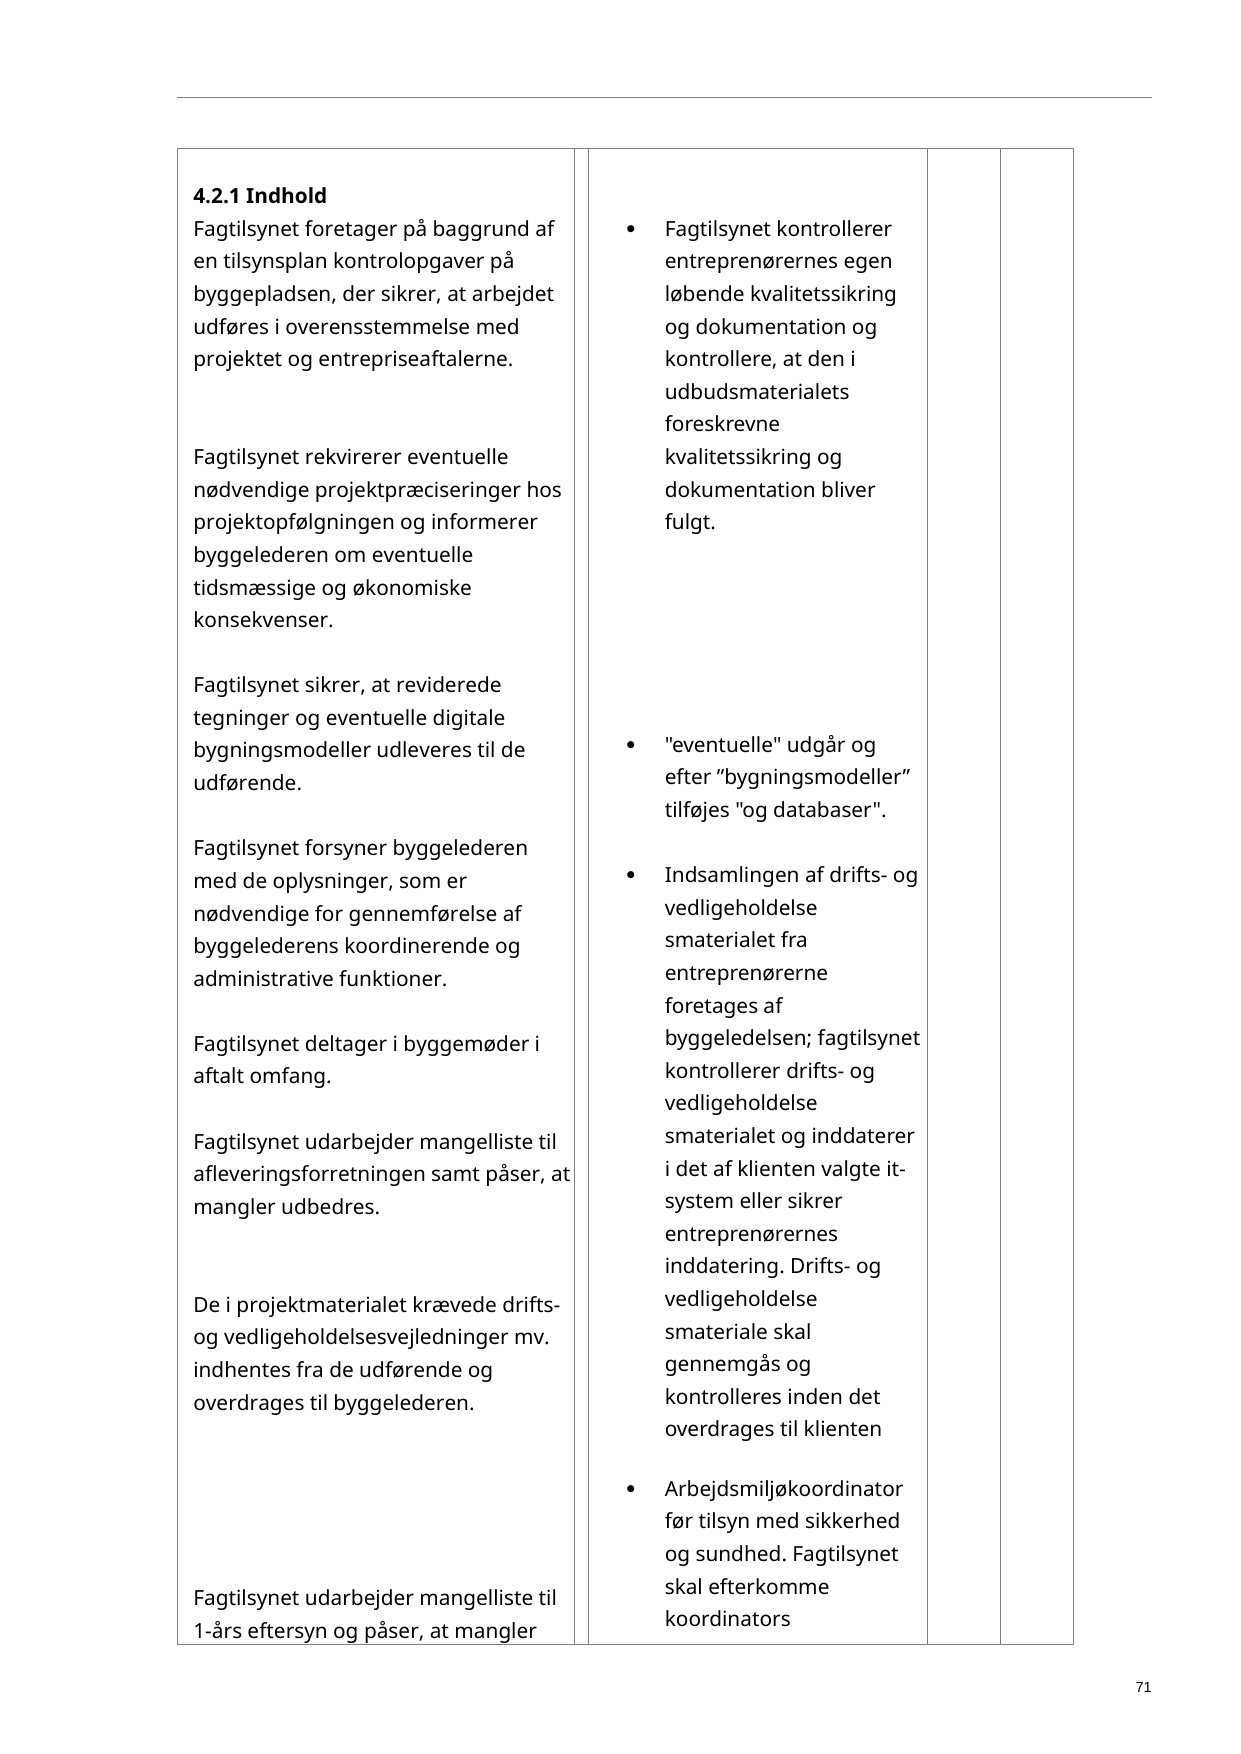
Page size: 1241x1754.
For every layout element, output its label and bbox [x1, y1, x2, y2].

table_cell [928, 149, 1000, 1644]
table_cell [178, 149, 574, 1644]
table_cell [1001, 149, 1073, 1644]
table_cell [575, 149, 588, 1644]
table_cell [589, 149, 927, 1644]
